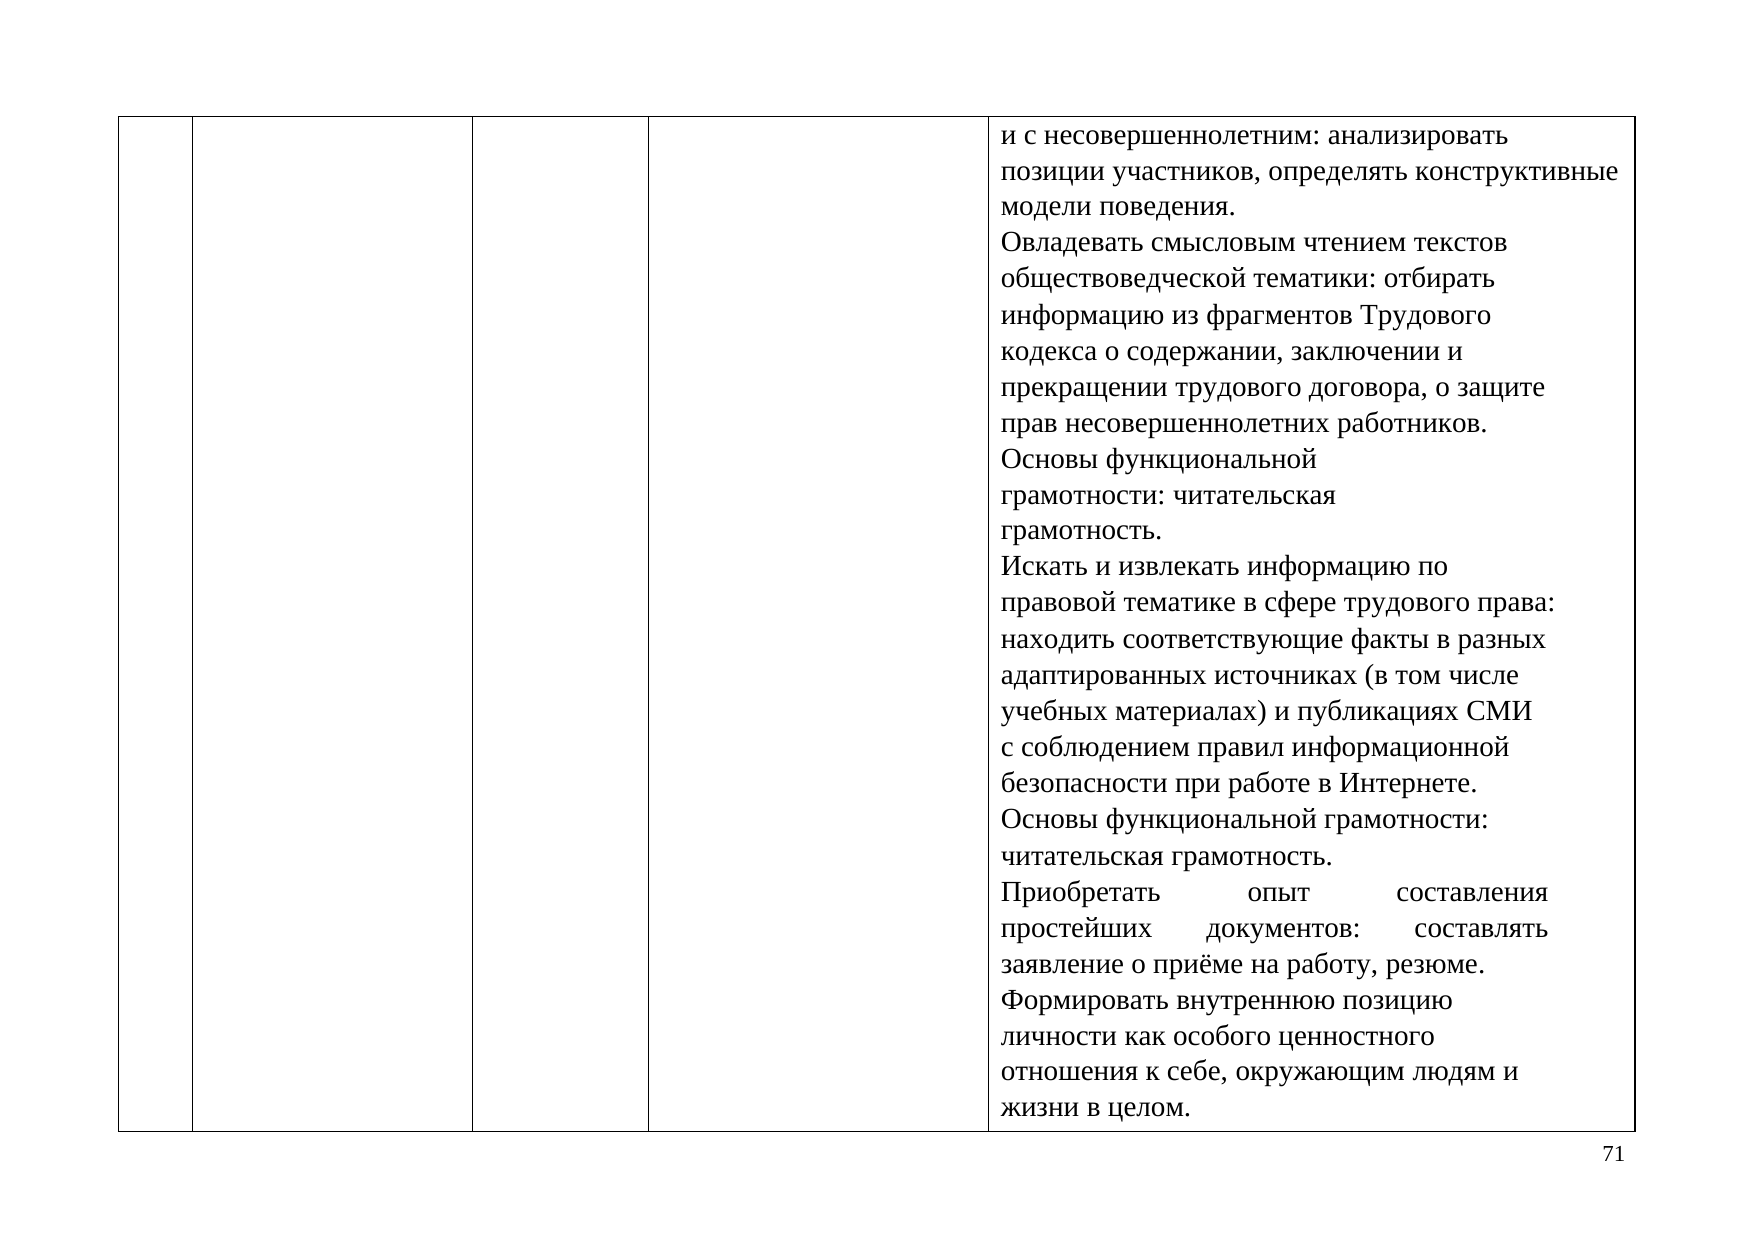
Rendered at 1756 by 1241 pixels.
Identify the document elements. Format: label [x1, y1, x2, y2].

table_header [649, 117, 988, 1131]
table_header [989, 117, 1634, 1131]
table_header [119, 117, 192, 1131]
table_header [473, 117, 648, 1131]
table_header [193, 117, 472, 1131]
